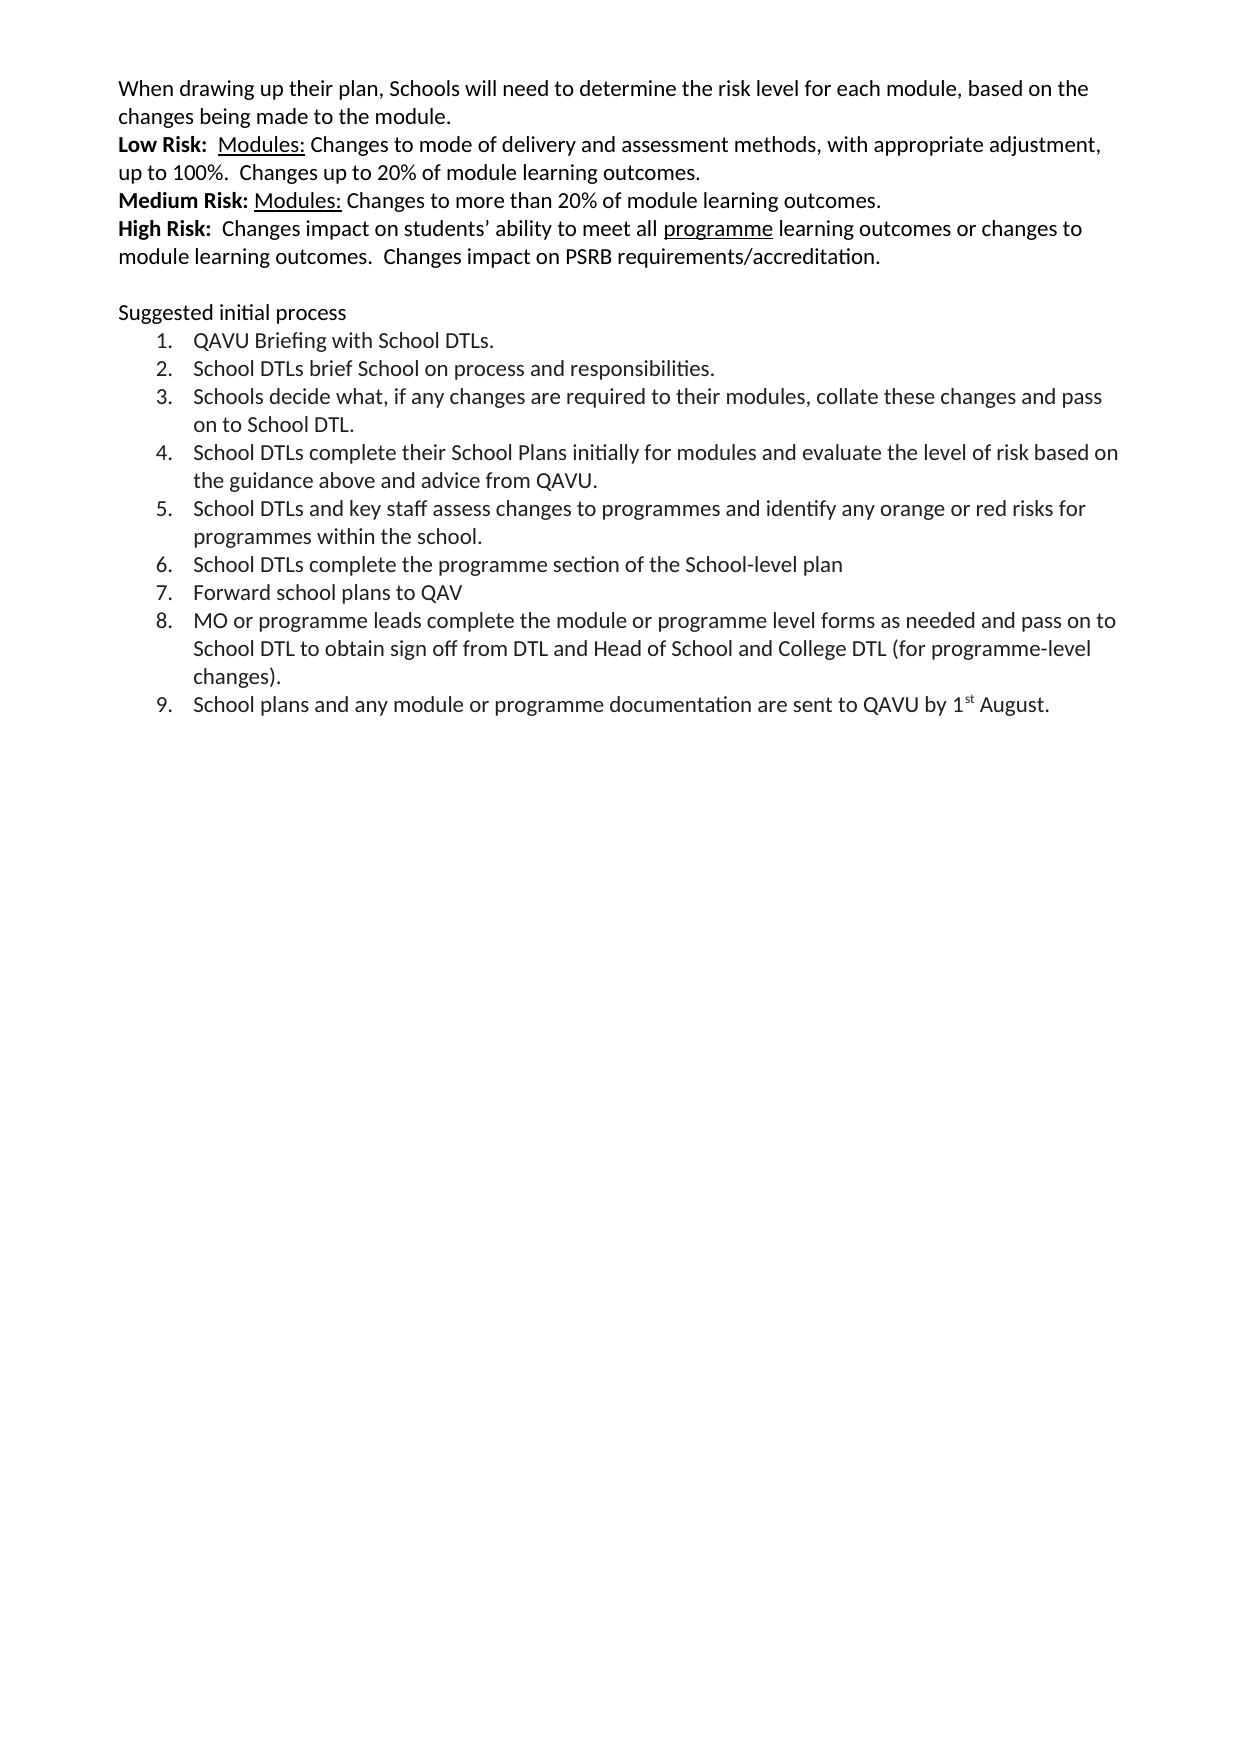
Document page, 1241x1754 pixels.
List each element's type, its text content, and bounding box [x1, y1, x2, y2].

list School DTLs complete the programme section of the School-level plan [156, 550, 1122, 578]
text High Risk: Changes impact on students’ ability to meet all programme learning outcomes or changes to module learning outcomes. Changes impact on PSRB requirements/accreditation. [118, 214, 1122, 270]
list QAVU Briefing with School DTLs. [156, 326, 1122, 354]
list School DTLs and key staff assess changes to programmes and identify any orange or red risks for programmes within the school. [156, 494, 1122, 550]
list MO or programme leads complete the module or programme level forms as needed and pass on to School DTL to obtain sign off from DTL and Head of School and College DTL (for programme-level changes). [156, 606, 1122, 690]
text When drawing up their plan, Schools will need to determine the risk level for each module, based on the changes being made to the module. [118, 74, 1122, 130]
list School DTLs complete their School Plans initially for modules and evaluate the level of risk based on the guidance above and advice from QAVU. [156, 438, 1122, 494]
list School plans and any module or programme documentation are sent to QAVU by 1st August. [156, 690, 1122, 718]
text Low Risk: Modules: Changes to mode of delivery and assessment methods, with appropriate adjustment, up to 100%. Changes up to 20% of module learning outcomes. [118, 130, 1127, 186]
list Forward school plans to QAV [156, 578, 1122, 606]
text Suggested initial process [118, 298, 1122, 326]
list School DTLs brief School on process and responsibilities. [156, 354, 1122, 382]
list Schools decide what, if any changes are required to their modules, collate these changes and pass on to School DTL. [156, 382, 1122, 438]
text Medium Risk: Modules: Changes to more than 20% of module learning outcomes. [118, 186, 1122, 214]
